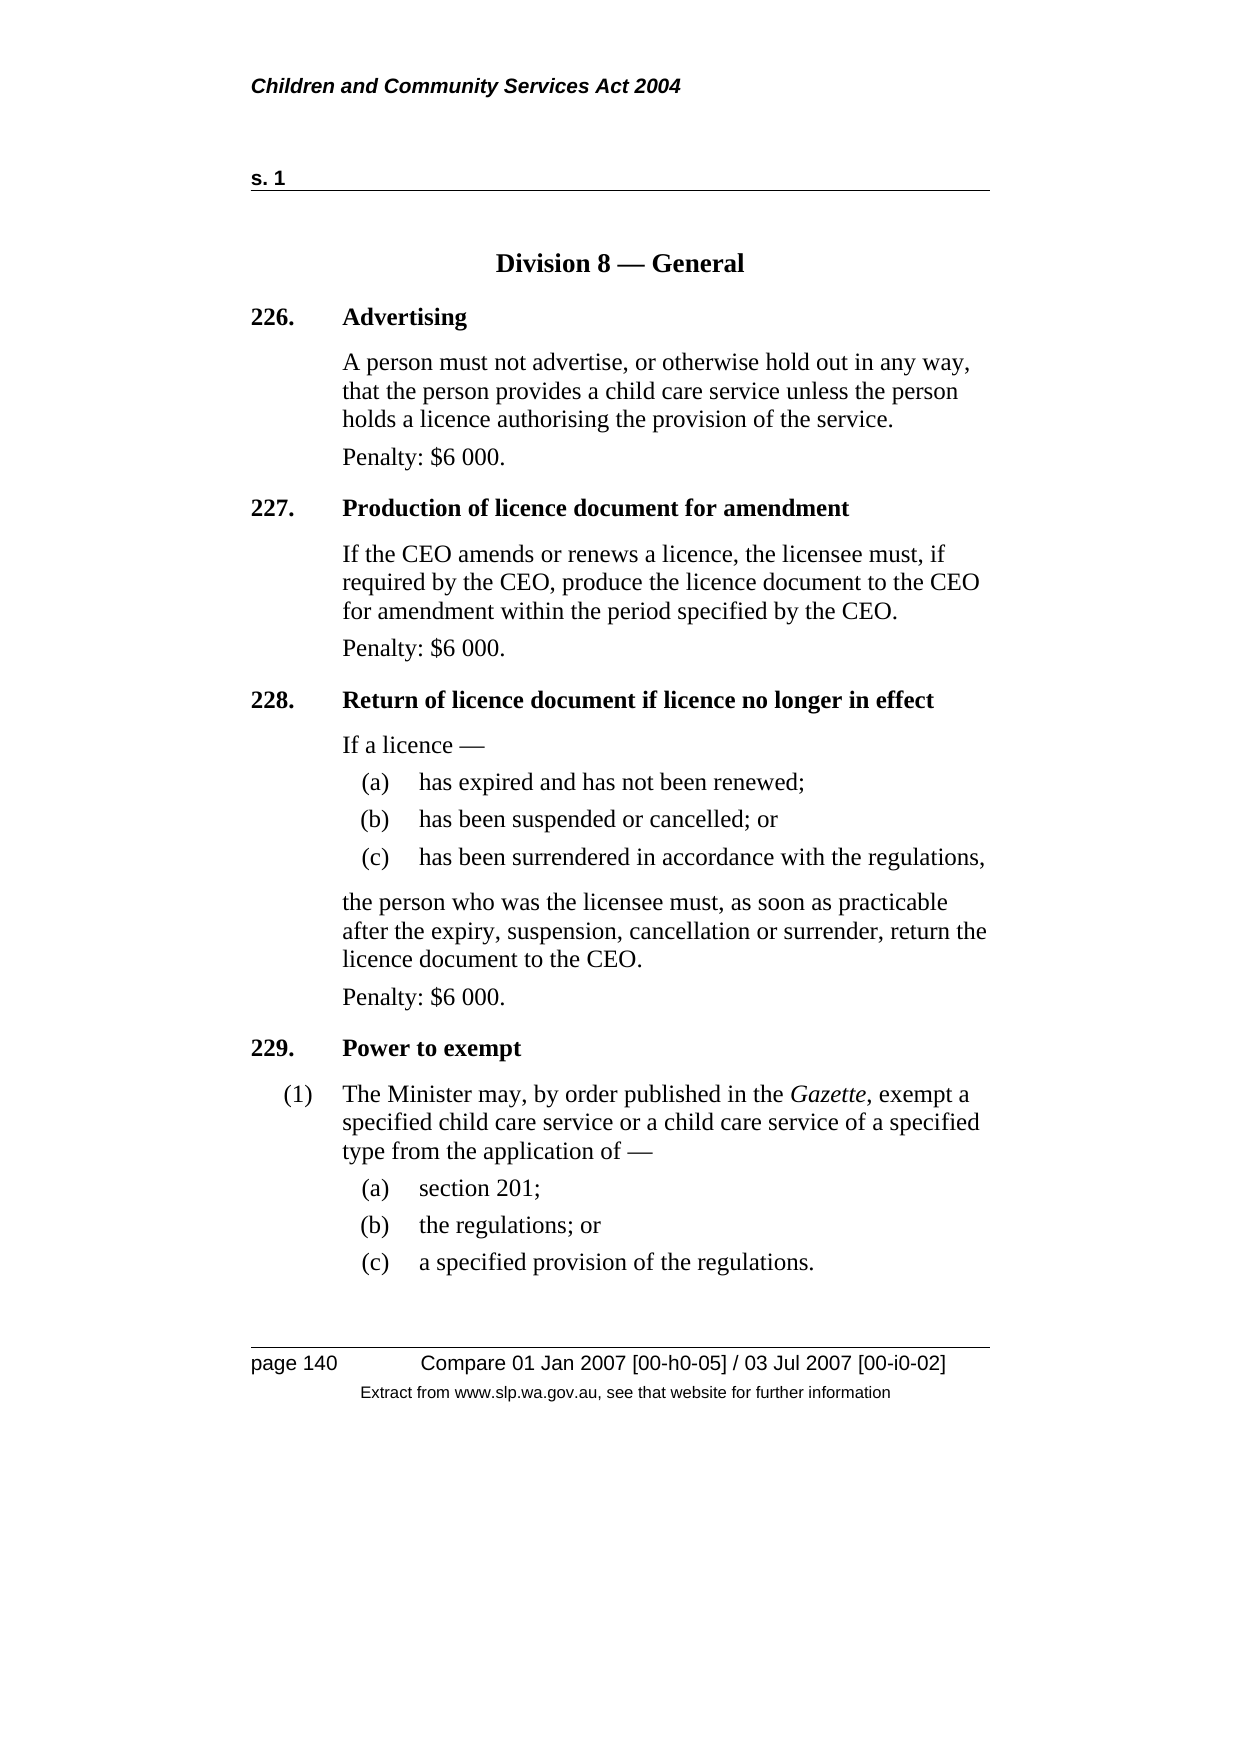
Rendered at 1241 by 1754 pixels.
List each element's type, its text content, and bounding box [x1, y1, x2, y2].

text (b) the regulations; or [251, 1210, 990, 1239]
text (c) has been surrendered in accordance with the regulations, [251, 842, 990, 870]
text If a licence — [251, 730, 990, 759]
text (b) has been suspended or cancelled; or [251, 804, 990, 833]
subtitle 229. Power to exempt [251, 1033, 990, 1062]
text (1) The Minister may, by order published in the Gazette, exempt a specified child care service or a child care service of a specified type from the application of — [251, 1079, 990, 1165]
subtitle 226. Advertising [251, 302, 990, 330]
subtitle 227. Production of licence document for amendment [251, 493, 990, 522]
subtitle Division 8 — General [251, 247, 990, 279]
text If the CEO amends or renews a licence, the licensee must, if required by the CEO, produce the licence document to the CEO for amendment within the period specified by the CEO. [251, 539, 990, 625]
text Penalty: $6 000. [251, 633, 990, 662]
text the person who was the licensee must, as soon as practicable after the expiry, suspension, cancellation or surrender, return the licence document to the CEO. [251, 887, 990, 973]
text A person must not advertise, or otherwise hold out in any way, that the person provides a child care service unless the person holds a licence authorising the provision of the service. [251, 347, 990, 433]
text Penalty: $6 000. [251, 982, 990, 1010]
text (a) has expired and has not been renewed; [251, 767, 990, 796]
text (c) a specified provision of the regulations. [251, 1247, 990, 1276]
text (a) section 201; [251, 1173, 990, 1202]
text Penalty: $6 000. [251, 442, 990, 470]
subtitle 228. Return of licence document if licence no longer in effect [251, 685, 990, 714]
